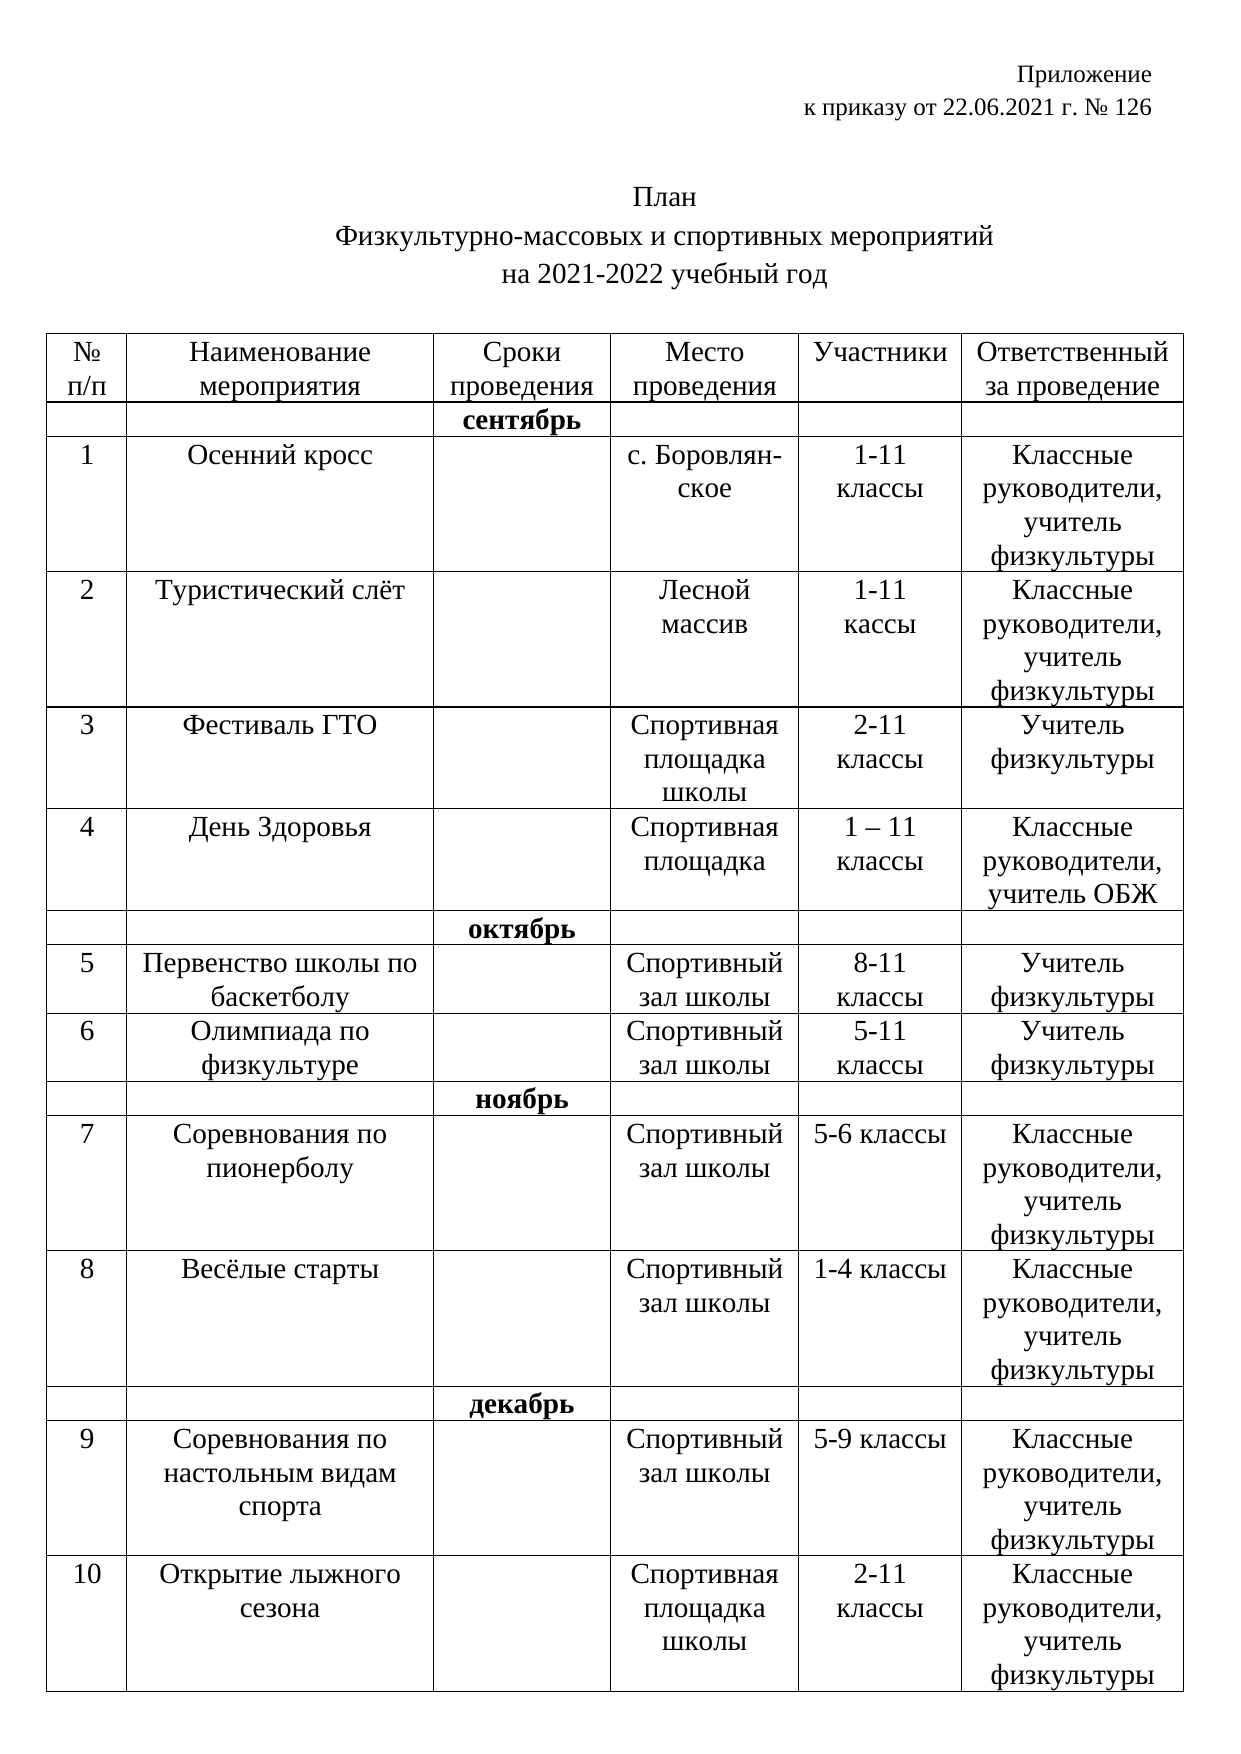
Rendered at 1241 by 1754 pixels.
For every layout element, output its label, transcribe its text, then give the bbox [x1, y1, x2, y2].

table_cell ноябрь [434, 1082, 610, 1115]
table_cell [799, 1082, 961, 1115]
table_cell Соревнования по пионерболу [127, 1116, 433, 1250]
table_cell Олимпиада по физкультуре [127, 1014, 433, 1081]
table_cell Классные руководители, учитель физкультуры [962, 572, 1183, 706]
table_cell Спортивная площадка школы [611, 708, 798, 808]
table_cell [962, 1556, 1183, 1691]
table_cell Спортивный зал школы [611, 1116, 798, 1250]
table_cell 8 [47, 1251, 126, 1386]
table_cell Учитель физкультуры [962, 945, 1183, 1012]
table_header Наименование мероприятия [127, 334, 433, 401]
table_cell октябрь [434, 911, 610, 944]
table_cell [962, 403, 1183, 436]
table_cell Первенство школы по баскетболу [127, 945, 433, 1012]
table_cell Классные руководители, учитель физкультуры [962, 1251, 1183, 1386]
table_cell [434, 809, 610, 910]
table_cell [434, 1421, 610, 1555]
table_cell сентябрь [434, 403, 610, 436]
table_cell 1-11 кассы [799, 572, 961, 706]
table_cell Открытие лыжного сезона [127, 1556, 433, 1691]
text План [177, 179, 1152, 213]
table_cell [127, 911, 433, 944]
text Физкультурно-массовых и спортивных мероприятий [177, 218, 1152, 251]
table_cell Спортивный зал школы [611, 1421, 798, 1555]
table_cell [434, 708, 610, 808]
table_header Ответственный за проведение [962, 334, 1183, 401]
table_cell Весёлые старты [127, 1251, 433, 1386]
table_cell 8-11 классы [799, 945, 961, 1012]
table_cell 5-11 классы [799, 1014, 961, 1081]
table_header № п/п [47, 334, 126, 401]
table_cell Учитель физкультуры [962, 1014, 1183, 1081]
table_cell [799, 403, 961, 436]
table_cell декабрь [434, 1387, 610, 1420]
table_cell [962, 1082, 1183, 1115]
table_cell [127, 403, 433, 436]
table_cell [434, 945, 610, 1012]
table_cell [611, 911, 798, 944]
table_cell 1 [47, 437, 126, 571]
table_cell [611, 1387, 798, 1420]
table_cell 6 [47, 1014, 126, 1081]
table_cell Туристический слёт [127, 572, 433, 706]
table_header Место проведения [611, 334, 798, 401]
table_header Сроки проведения [434, 334, 610, 401]
table_cell Спортивный зал школы [611, 1251, 798, 1386]
table_cell [799, 911, 961, 944]
table_cell 2 [47, 572, 126, 706]
table_cell Фестиваль ГТО [127, 708, 433, 808]
text Приложение [177, 59, 1152, 88]
table_header Участники [799, 334, 961, 401]
table_cell [434, 437, 610, 571]
table_cell [611, 403, 798, 436]
table_cell Классные руководители, учитель физкультуры [962, 437, 1183, 571]
table_cell [434, 1116, 610, 1250]
table_cell [127, 1387, 433, 1420]
table_cell [434, 572, 610, 706]
table_cell Спортивный зал школы [611, 945, 798, 1012]
table_cell [962, 911, 1183, 944]
table_cell 4 [47, 809, 126, 910]
table_cell Классные руководители, учитель ОБЖ [962, 809, 1183, 910]
table_cell Спортивная площадка [611, 809, 798, 910]
text к приказу от 22.06.2021 г. № 126 [177, 92, 1152, 121]
table_cell [799, 1387, 961, 1420]
table_cell 9 [47, 1421, 126, 1555]
table_cell Классные руководители, учитель физкультуры [962, 1116, 1183, 1250]
table_cell 5 [47, 945, 126, 1012]
table_cell [47, 1387, 126, 1420]
table_cell [434, 1556, 610, 1691]
table_cell Учитель физкультуры [962, 708, 1183, 808]
table_cell [47, 1082, 126, 1115]
table_cell 3 [47, 708, 126, 808]
table_cell Осенний кросс [127, 437, 433, 571]
table_cell 10 [47, 1556, 126, 1691]
table_cell [127, 1082, 433, 1115]
table_cell День Здоровья [127, 809, 433, 910]
table_cell 1 – 11 классы [799, 809, 961, 910]
text на 2021-2022 учебный год [177, 256, 1152, 290]
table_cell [962, 1421, 1183, 1555]
table_cell Соревнования по настольным видам спорта [127, 1421, 433, 1555]
table_cell 1-11 классы [799, 437, 961, 571]
table_cell Спортивный зал школы [611, 1014, 798, 1081]
table_cell 1-4 классы [799, 1251, 961, 1386]
table_cell [434, 1251, 610, 1386]
table_cell 5-6 классы [799, 1116, 961, 1250]
table_cell 2-11 классы [799, 708, 961, 808]
table_cell [962, 1387, 1183, 1420]
table_cell [611, 1082, 798, 1115]
table_cell [47, 403, 126, 436]
table_cell [434, 1014, 610, 1081]
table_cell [611, 1556, 798, 1691]
table_cell 5-9 классы [799, 1421, 961, 1555]
table_cell 7 [47, 1116, 126, 1250]
table_cell [47, 911, 126, 944]
table_cell Лесной массив [611, 572, 798, 706]
table_cell с. Боровлян-ское [611, 437, 798, 571]
table_cell 2-11 классы [799, 1556, 961, 1691]
